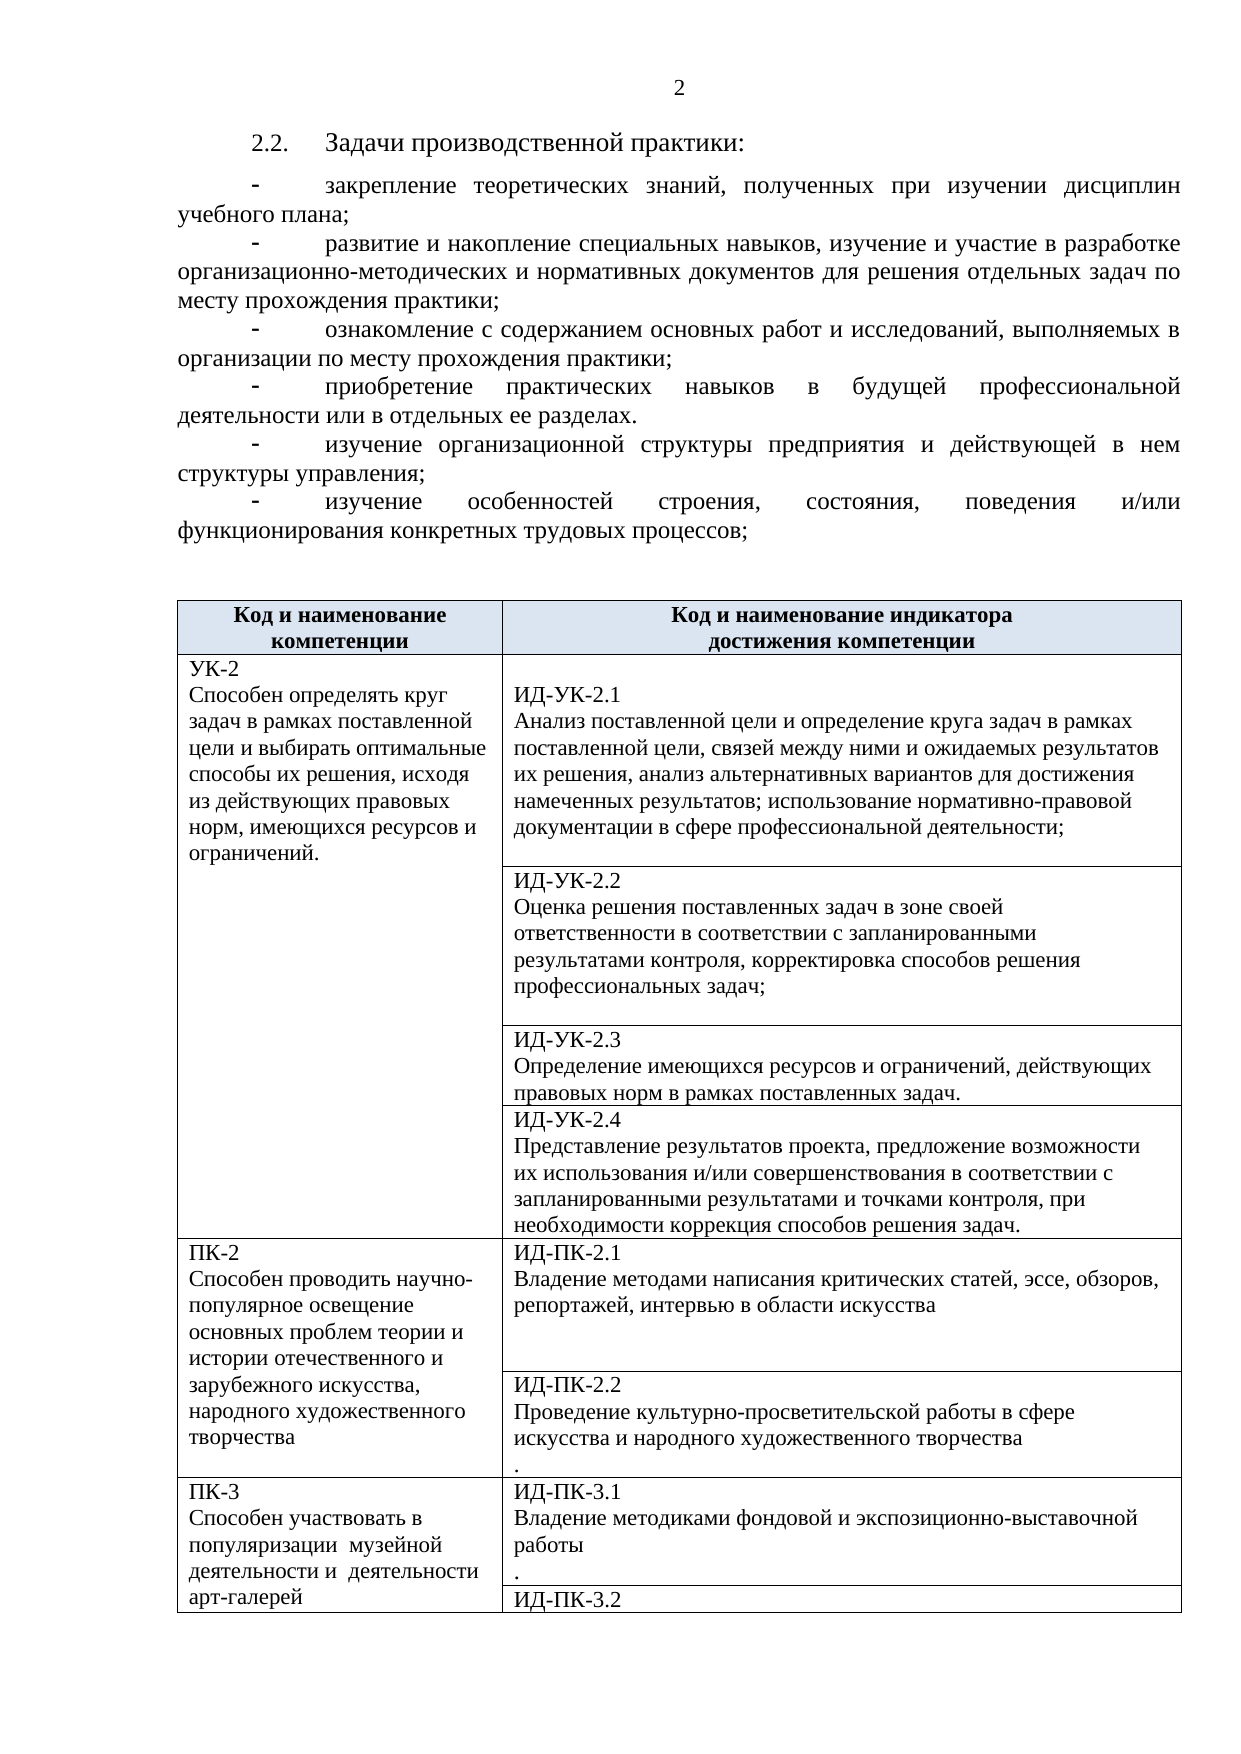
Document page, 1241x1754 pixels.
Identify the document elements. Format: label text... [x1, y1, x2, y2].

table_cell ИД-ПК-2.2 Проведение культурно-просветительской работы в сфере искусства и народного художественного творчества . [503, 1372, 1181, 1477]
list изучение особенностей строения, состояния, поведения и/или функционирования конкретных трудовых процессов; [177, 486, 1181, 544]
table_cell ИД-ПК-2.1 Владение методами написания критических статей, эссе, обзоров, репортажей, интервью в области искусства [503, 1239, 1181, 1371]
list приобретение практических навыков в будущей профессиональной деятельности или в отдельных ее разделах. [177, 371, 1181, 429]
list ознакомление с содержанием основных работ и исследований, выполняемых в организации по месту прохождения практики; [177, 314, 1181, 371]
list закрепление теоретических знаний, полученных при изучении дисциплин учебного плана; [177, 170, 1181, 228]
table_cell ИД-УК-2.2 Оценка решения поставленных задач в зоне своей ответственности в соответствии с запланированными результатами контроля, корректировка способов решения профессиональных задач; [503, 867, 1181, 1025]
table_cell УК-2 Способен определять круг задач в рамках поставленной цели и выбирать оптимальные способы их решения, исходя из действующих правовых норм, имеющихся ресурсов и ограничений. [178, 655, 502, 1238]
list Задачи производственной практики: [251, 127, 1181, 158]
list развитие и накопление специальных навыков, изучение и участие в разработке организационно-методических и нормативных документов для решения отдельных задач по месту прохождения практики; [177, 228, 1181, 314]
table_cell ПК-2 Способен проводить научно-популярное освещение основных проблем теории и истории отечественного и зарубежного искусства, народного художественного творчества [178, 1239, 502, 1477]
table_cell ИД-УК-2.3 Определение имеющихся ресурсов и ограничений, действующих правовых норм в рамках поставленных задач. [503, 1026, 1181, 1105]
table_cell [503, 1586, 1181, 1612]
list изучение организационной структуры предприятия и действующей в нем структуры управления; [177, 429, 1181, 486]
table_cell ИД-ПК-3.1 Владение методиками фондовой и экспозиционно-выставочной работы . [503, 1478, 1181, 1585]
table_cell ИД-УК-2.4 Представление результатов проекта, предложение возможности их использования и/или совершенствования в соответствии с запланированными результатами и точками контроля, при необходимости коррекция способов решения задач. [503, 1106, 1181, 1238]
table_cell ИД-УК-2.1 Анализ поставленной цели и определение круга задач в рамках поставленной цели, связей между ними и ожидаемых результатов их решения, анализ альтернативных вариантов для достижения намеченных результатов; использование нормативно-правовой документации в сфере профессиональной деятельности; [503, 655, 1181, 866]
table_header Код и наименование компетенции [178, 601, 502, 654]
table_header Код и наименование индикатора достижения компетенции [503, 601, 1181, 654]
table_cell ПК-3 Способен участвовать в популяризации музейной деятельности и деятельности арт-галерей [178, 1478, 502, 1612]
